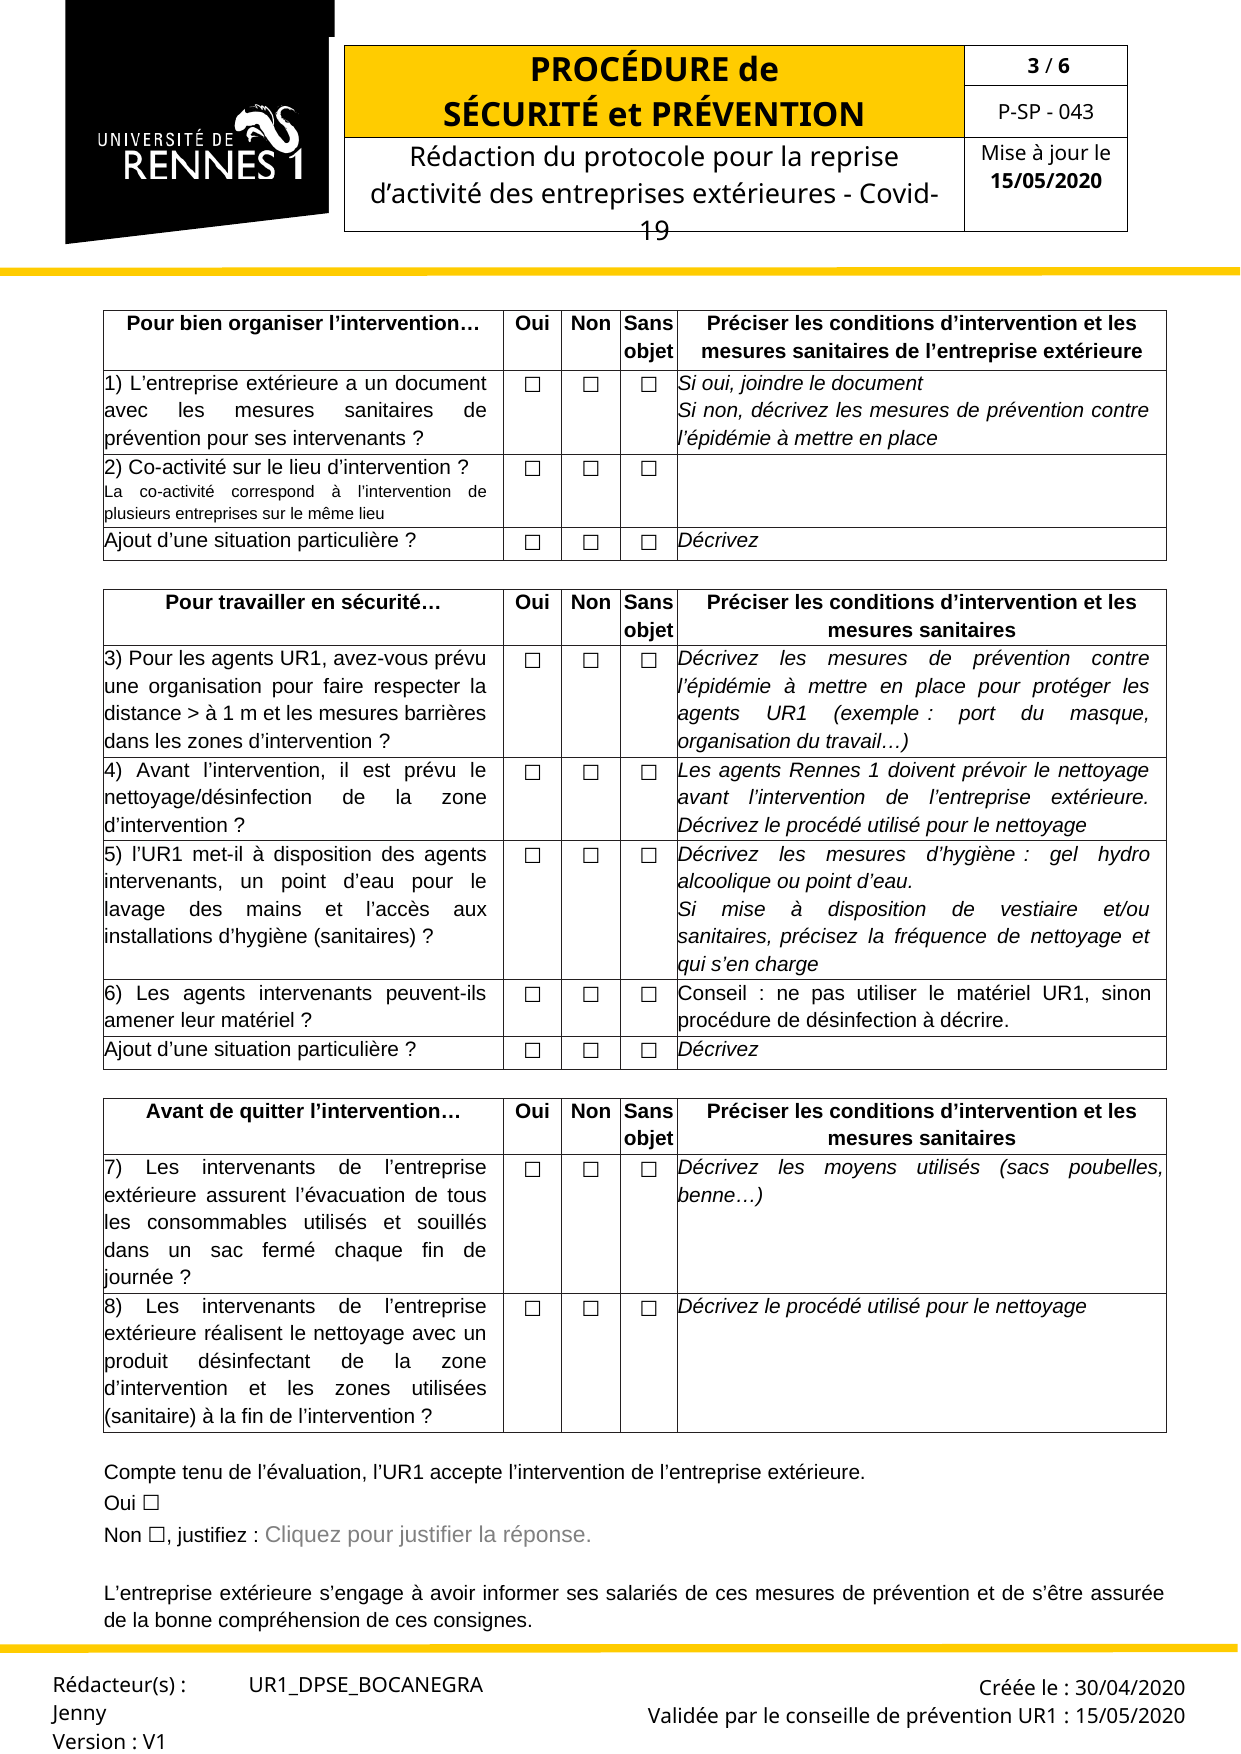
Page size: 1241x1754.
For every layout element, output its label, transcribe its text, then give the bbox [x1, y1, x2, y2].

table_cell 5) l’UR1 met-il à disposition des agents intervenants, un point d’eau pour le lavage des mains et l’accès aux installations d’hygiène (sanitaires) ? [104, 841, 503, 979]
table_cell 8) Les intervenants de l’entreprise extérieure réalisent le nettoyage avec un produit désinfectant de la zone d’intervention et les zones utilisées (sanitaire) à la fin de l’intervention ? [104, 1294, 503, 1432]
table_cell [678, 455, 1166, 527]
table_cell [504, 371, 561, 453]
table_header Sans objet [621, 1099, 677, 1154]
table_header Oui [504, 590, 561, 645]
table_cell 2) Co-activité sur le lieu d’intervention ? La co-activité correspond à l’intervention de plusieurs entreprises sur le même lieu [104, 455, 503, 527]
table_cell [562, 528, 620, 560]
table_header Préciser les conditions d’intervention et les mesures sanitaires [678, 590, 1166, 645]
table_cell Décrivez le procédé utilisé pour le nettoyage [678, 1294, 1166, 1432]
table_cell [562, 1037, 620, 1069]
table_header Non [562, 311, 620, 369]
table_cell [621, 455, 677, 527]
text Oui [103, 1488, 1167, 1516]
table_header Pour travailler en sécurité… [104, 590, 503, 645]
table_header Avant de quitter l’intervention… [104, 1099, 503, 1154]
table_cell [504, 758, 561, 840]
text Non , justifiez : [103, 1520, 1167, 1549]
table_header Sans objet [621, 590, 677, 645]
table_cell [621, 841, 677, 979]
table_header Préciser les conditions d’intervention et les mesures sanitaires [678, 1099, 1166, 1154]
table_header Préciser les conditions d’intervention et les mesures sanitaires de l’entreprise extérieure [678, 311, 1166, 369]
table_cell [621, 528, 677, 560]
table_cell [504, 528, 561, 560]
table_cell [621, 1155, 677, 1293]
table_cell [621, 980, 677, 1036]
table_cell 3) Pour les agents UR1, avez-vous prévu une organisation pour faire respecter la distance > à 1 m et les mesures barrières dans les zones d’intervention ? [104, 646, 503, 757]
table_cell [562, 646, 620, 757]
table_cell Décrivez [678, 1037, 1166, 1069]
table_cell [504, 1294, 561, 1432]
table_cell [562, 841, 620, 979]
table_cell [562, 371, 620, 453]
table_cell 4) Avant l’intervention, il est prévu le nettoyage/désinfection de la zone d’intervention ? [104, 758, 503, 840]
table_cell [504, 455, 561, 527]
table_header Pour bien organiser l’intervention… [104, 311, 503, 369]
table_cell [504, 1037, 561, 1069]
table_header Oui [504, 311, 561, 369]
table_header Non [562, 590, 620, 645]
table_cell [504, 1155, 561, 1293]
table_cell Conseil : ne pas utiliser le matériel UR1, sinon procédure de désinfection à décrire. [678, 980, 1166, 1036]
table_header Non [562, 1099, 620, 1154]
table_cell Les agents Rennes 1 doivent prévoir le nettoyage avant l’intervention de l’entreprise extérieure. Décrivez le procédé utilisé pour le nettoyage [678, 758, 1166, 840]
table_cell [562, 1155, 620, 1293]
table_cell 7) Les intervenants de l’entreprise extérieure assurent l’évacuation de tous les consommables utilisés et souillés dans un sac fermé chaque fin de journée ? [104, 1155, 503, 1293]
table_cell Décrivez les moyens utilisés (sacs poubelles, benne…) [678, 1155, 1166, 1293]
table_cell [621, 758, 677, 840]
table_cell 1) L’entreprise extérieure a un document avec les mesures sanitaires de prévention pour ses intervenants ? [104, 371, 503, 453]
table_cell [504, 646, 561, 757]
text L’entreprise extérieure s’engage à avoir informer ses salariés de ces mesures de prévention et de s’être assurée de la bonne compréhension de ces consignes. [103, 1580, 1167, 1632]
table_cell 6) Les agents intervenants peuvent-ils amener leur matériel ? [104, 980, 503, 1036]
table_cell Décrivez les mesures d’hygiène : gel hydro alcoolique ou point d’eau. Si mise à disposition de vestiaire et/ou sanitaires, précisez la fréquence de nettoyage et qui s’en charge [678, 841, 1166, 979]
table_cell Décrivez [678, 528, 1166, 560]
table_header Oui [504, 1099, 561, 1154]
table_cell [504, 841, 561, 979]
table_cell [562, 1294, 620, 1432]
table_cell [621, 1294, 677, 1432]
table_cell [621, 371, 677, 453]
table_cell [621, 646, 677, 757]
table_cell Ajout d’une situation particulière ? [104, 1037, 503, 1069]
table_cell [562, 455, 620, 527]
table_cell Si oui, joindre le document Si non, décrivez les mesures de prévention contre l’épidémie à mettre en place [678, 371, 1166, 453]
text Compte tenu de l’évaluation, l’UR1 accepte l’intervention de l’entreprise extérieure. [103, 1460, 1167, 1484]
table_cell [562, 758, 620, 840]
table_cell [621, 1037, 677, 1069]
table_cell [562, 980, 620, 1036]
table_cell Ajout d’une situation particulière ? [104, 528, 503, 560]
table_cell Décrivez les mesures de prévention contre l’épidémie à mettre en place pour protéger les agents UR1 (exemple : port du masque, organisation du travail…) [678, 646, 1166, 757]
table_header Sans objet [621, 311, 677, 369]
table_cell [504, 980, 561, 1036]
